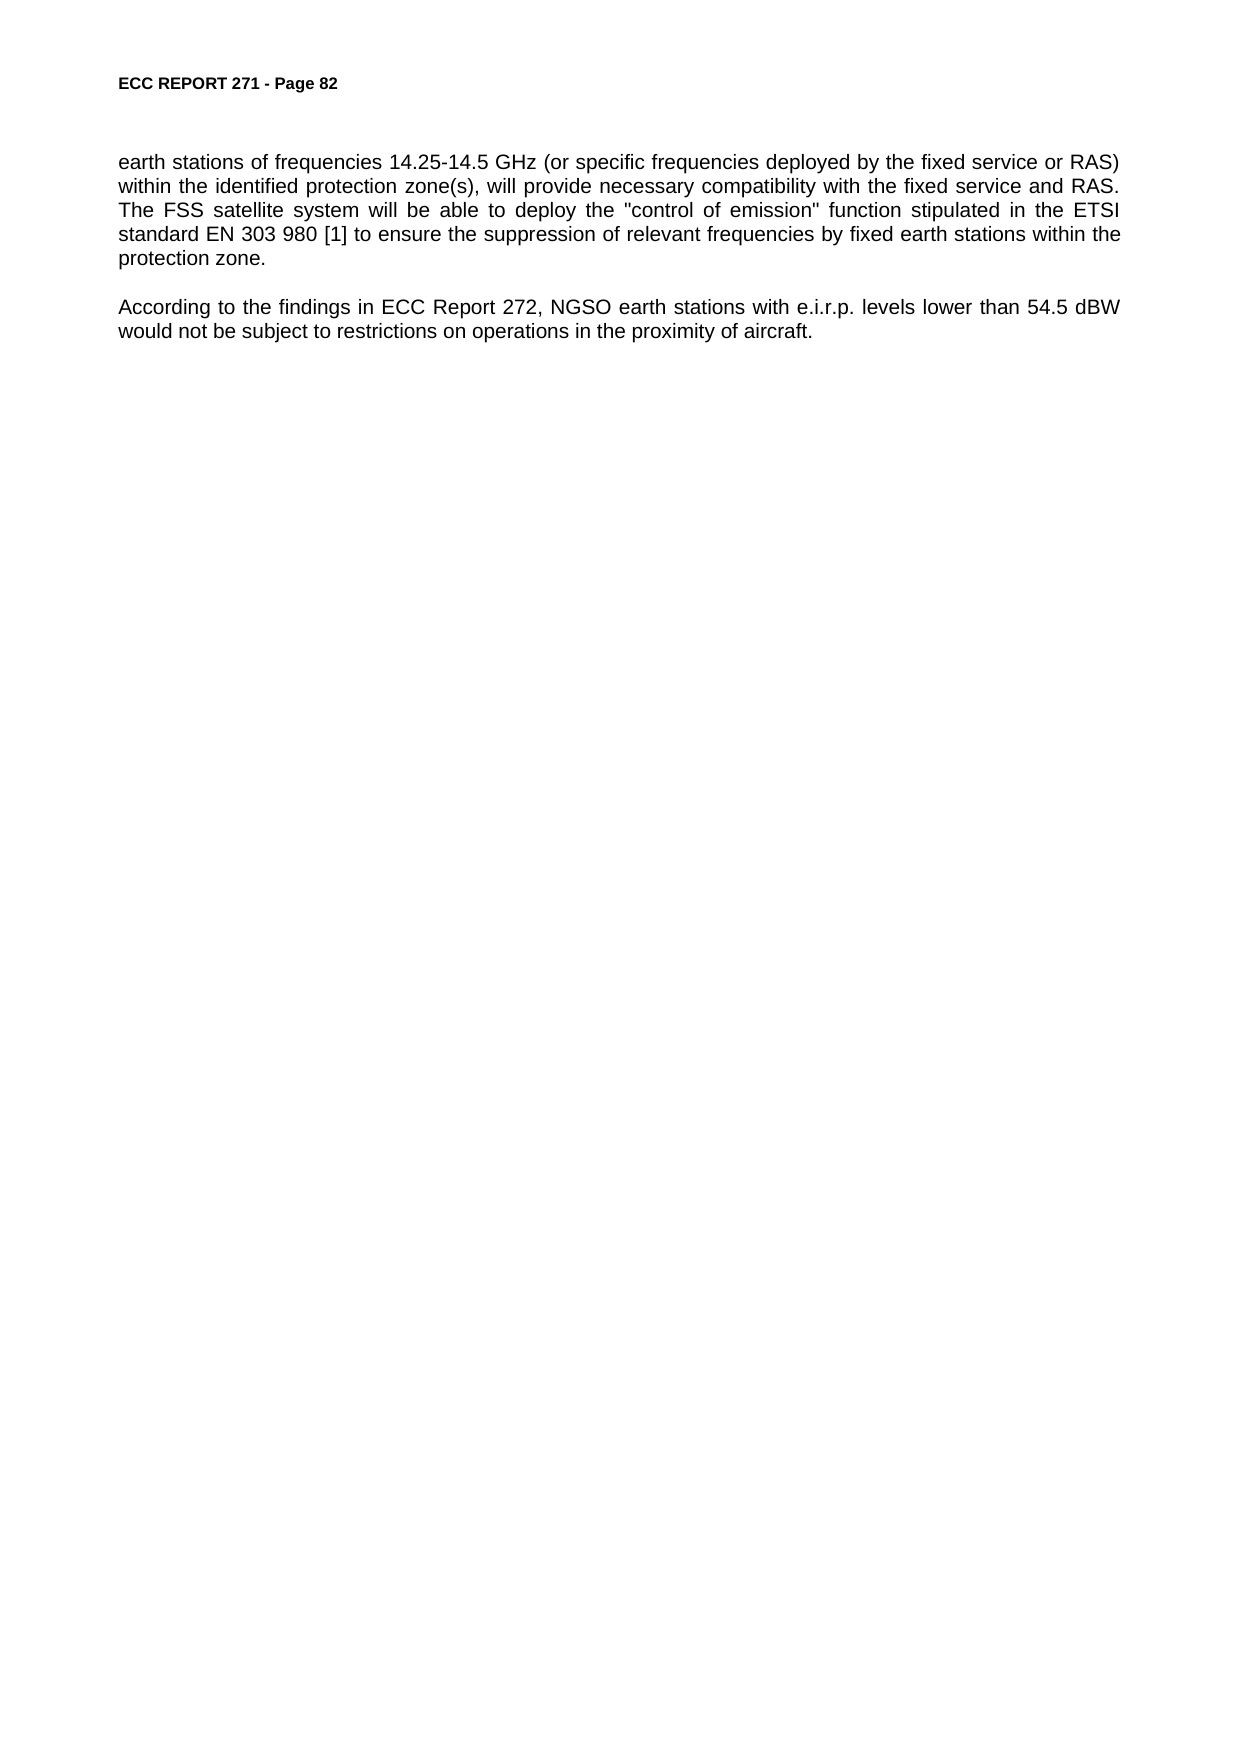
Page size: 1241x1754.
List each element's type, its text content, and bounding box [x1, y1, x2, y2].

text According to the findings in ECC Report 272, NGSO earth stations with e.i.r.p. levels lower than 54.5 dBW would not be subject to restrictions on operations in the proximity of aircraft. [118, 295, 1122, 343]
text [118, 150, 1122, 270]
